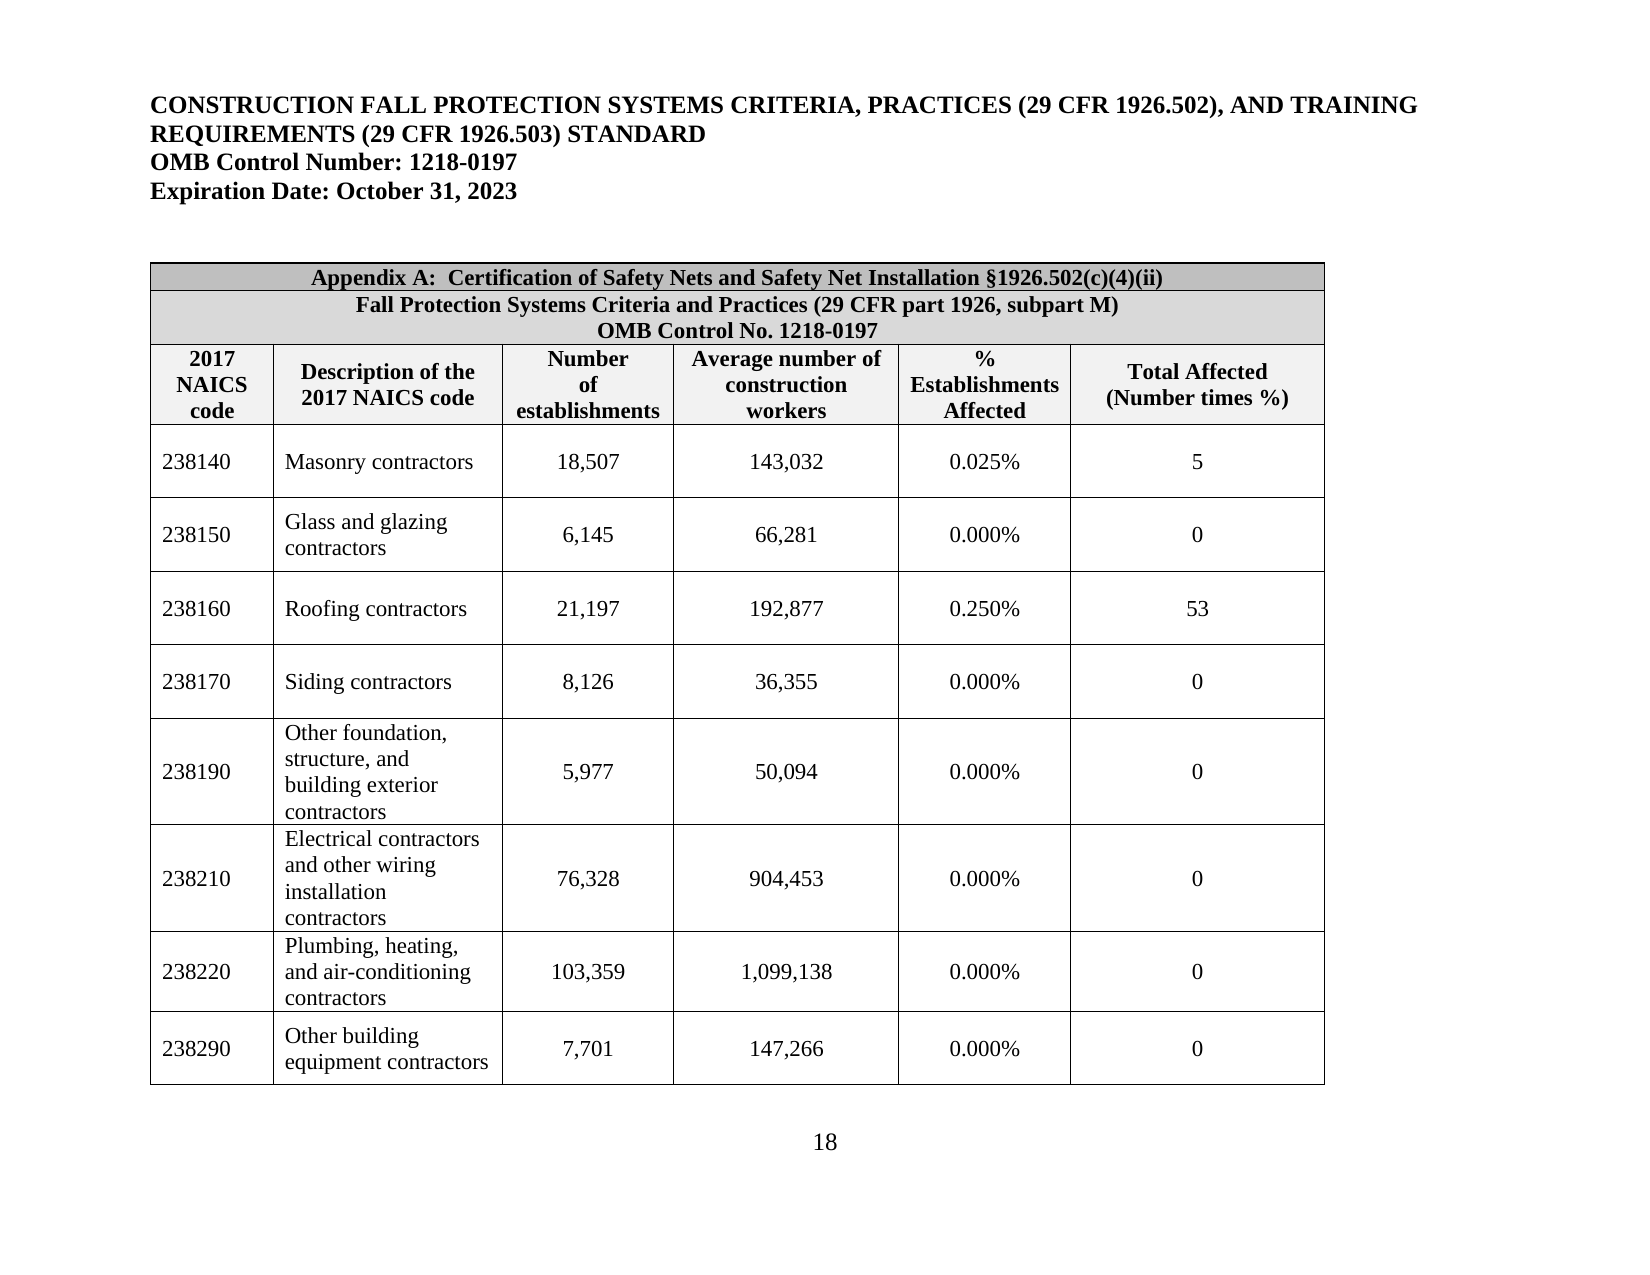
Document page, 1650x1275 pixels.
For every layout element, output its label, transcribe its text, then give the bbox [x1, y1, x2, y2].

table_cell Glass and glazing contractors [274, 498, 502, 571]
table_cell 0.000% [899, 645, 1070, 718]
table_cell Roofing contractors [274, 572, 502, 644]
table_cell Number of establishments [503, 345, 673, 424]
table_cell 0.250% [899, 572, 1070, 644]
table_cell 0 [1071, 719, 1324, 824]
table_cell 18,507 [503, 425, 673, 497]
table_cell 6,145 [503, 498, 673, 571]
table_cell 143,032 [674, 425, 898, 497]
table_cell 103,359 [503, 932, 673, 1011]
table_cell 238220 [151, 932, 273, 1011]
table_header Appendix A: Certification of Safety Nets and Safety Net Installation §1926.502(c)(4)(ii) [151, 264, 1324, 290]
table_cell Fall Protection Systems Criteria and Practices (29 CFR part 1926, subpart M) OMB Control No. 1218-0197 [151, 291, 1324, 344]
table_cell 0.000% [899, 932, 1070, 1011]
table_cell Electrical contractors and other wiring installation contractors [274, 825, 502, 931]
table_cell 5 [1071, 425, 1324, 497]
table_cell Total Affected (Number times %) [1071, 345, 1324, 424]
table_cell 53 [1071, 572, 1324, 644]
table_cell 50,094 [674, 719, 898, 824]
table_cell 0.000% [899, 1012, 1070, 1084]
table_cell Average number of construction workers [674, 345, 898, 424]
table_cell Plumbing, heating, and air-conditioning contractors [274, 932, 502, 1011]
table_cell 0 [1071, 645, 1324, 718]
table_cell 904,453 [674, 825, 898, 931]
table_cell 36,355 [674, 645, 898, 718]
table_cell 147,266 [674, 1012, 898, 1084]
table_cell 0 [1071, 1012, 1324, 1084]
table_cell 238150 [151, 498, 273, 571]
table_cell 238210 [151, 825, 273, 931]
table_cell 21,197 [503, 572, 673, 644]
table_cell 1,099,138 [674, 932, 898, 1011]
table_cell 66,281 [674, 498, 898, 571]
table_cell 7,701 [503, 1012, 673, 1084]
table_cell 0.000% [899, 719, 1070, 824]
table_cell % Establishments Affected [899, 345, 1070, 424]
table_cell 238170 [151, 645, 273, 718]
table_cell 76,328 [503, 825, 673, 931]
table_cell Masonry contractors [274, 425, 502, 497]
table_cell 5,977 [503, 719, 673, 824]
table_cell Other foundation, structure, and building exterior contractors [274, 719, 502, 824]
table_cell 238290 [151, 1012, 273, 1084]
table_cell 0.000% [899, 498, 1070, 571]
table_cell 238160 [151, 572, 273, 644]
table_cell 0 [1071, 932, 1324, 1011]
table_cell 2017 NAICS code [151, 345, 273, 424]
table_cell 0 [1071, 825, 1324, 931]
table_cell Other building equipment contractors [274, 1012, 502, 1084]
table_cell 0 [1071, 498, 1324, 571]
table_cell 8,126 [503, 645, 673, 718]
table_cell 0.000% [899, 825, 1070, 931]
table_cell 0.025% [899, 425, 1070, 497]
table_cell 192,877 [674, 572, 898, 644]
table_cell 238190 [151, 719, 273, 824]
table_cell Description of the 2017 NAICS code [274, 345, 502, 424]
table_cell 238140 [151, 425, 273, 497]
table_cell Siding contractors [274, 645, 502, 718]
